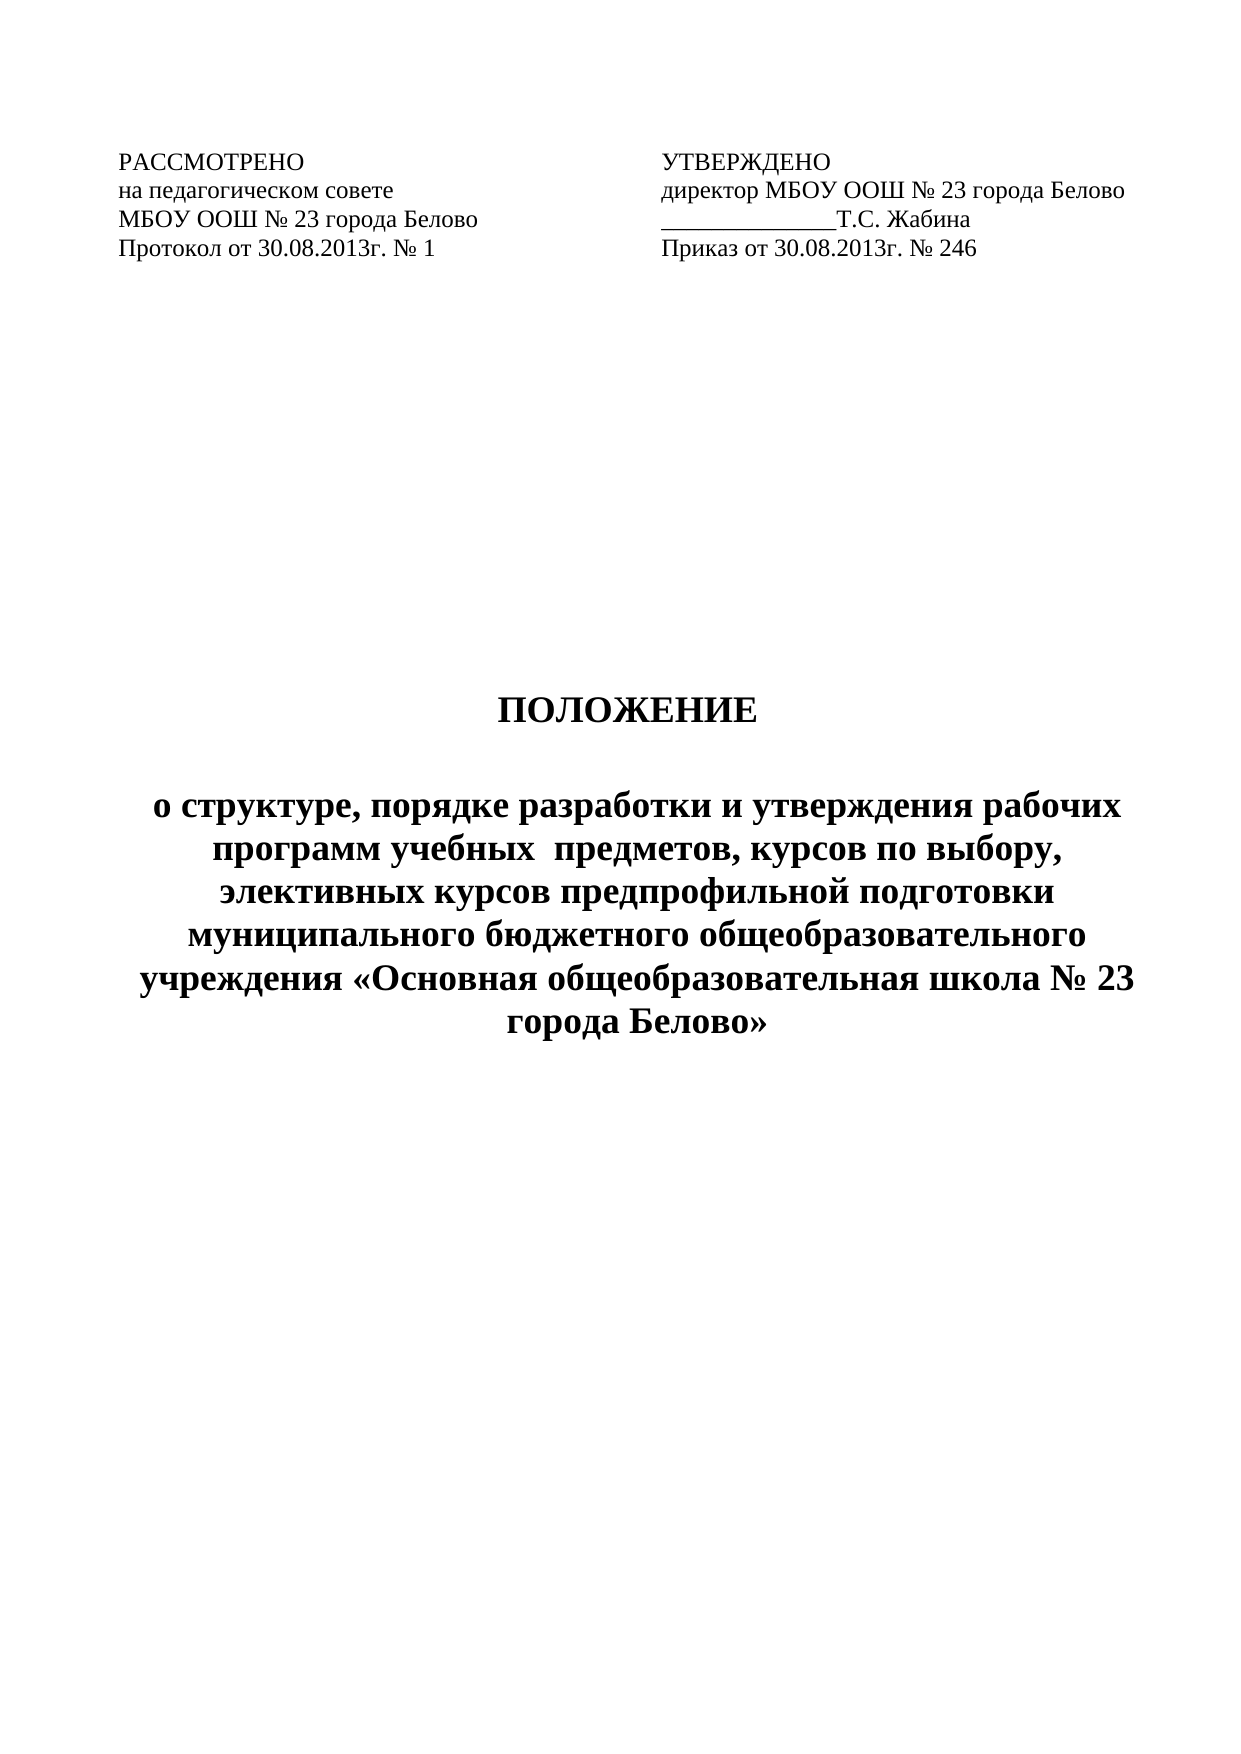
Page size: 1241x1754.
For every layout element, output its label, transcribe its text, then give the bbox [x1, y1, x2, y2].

text о структуре, порядке разработки и утверждения рабочих программ учебных предметов, курсов по выбору, элективных курсов предпрофильной подготовки муниципального бюджетного общеобразовательного учреждения «Основная общеобразовательная школа № 23 города Белово» [118, 782, 1156, 1041]
text ПОЛОЖЕНИЕ [131, 688, 1125, 731]
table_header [650, 118, 1156, 313]
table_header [107, 118, 650, 313]
